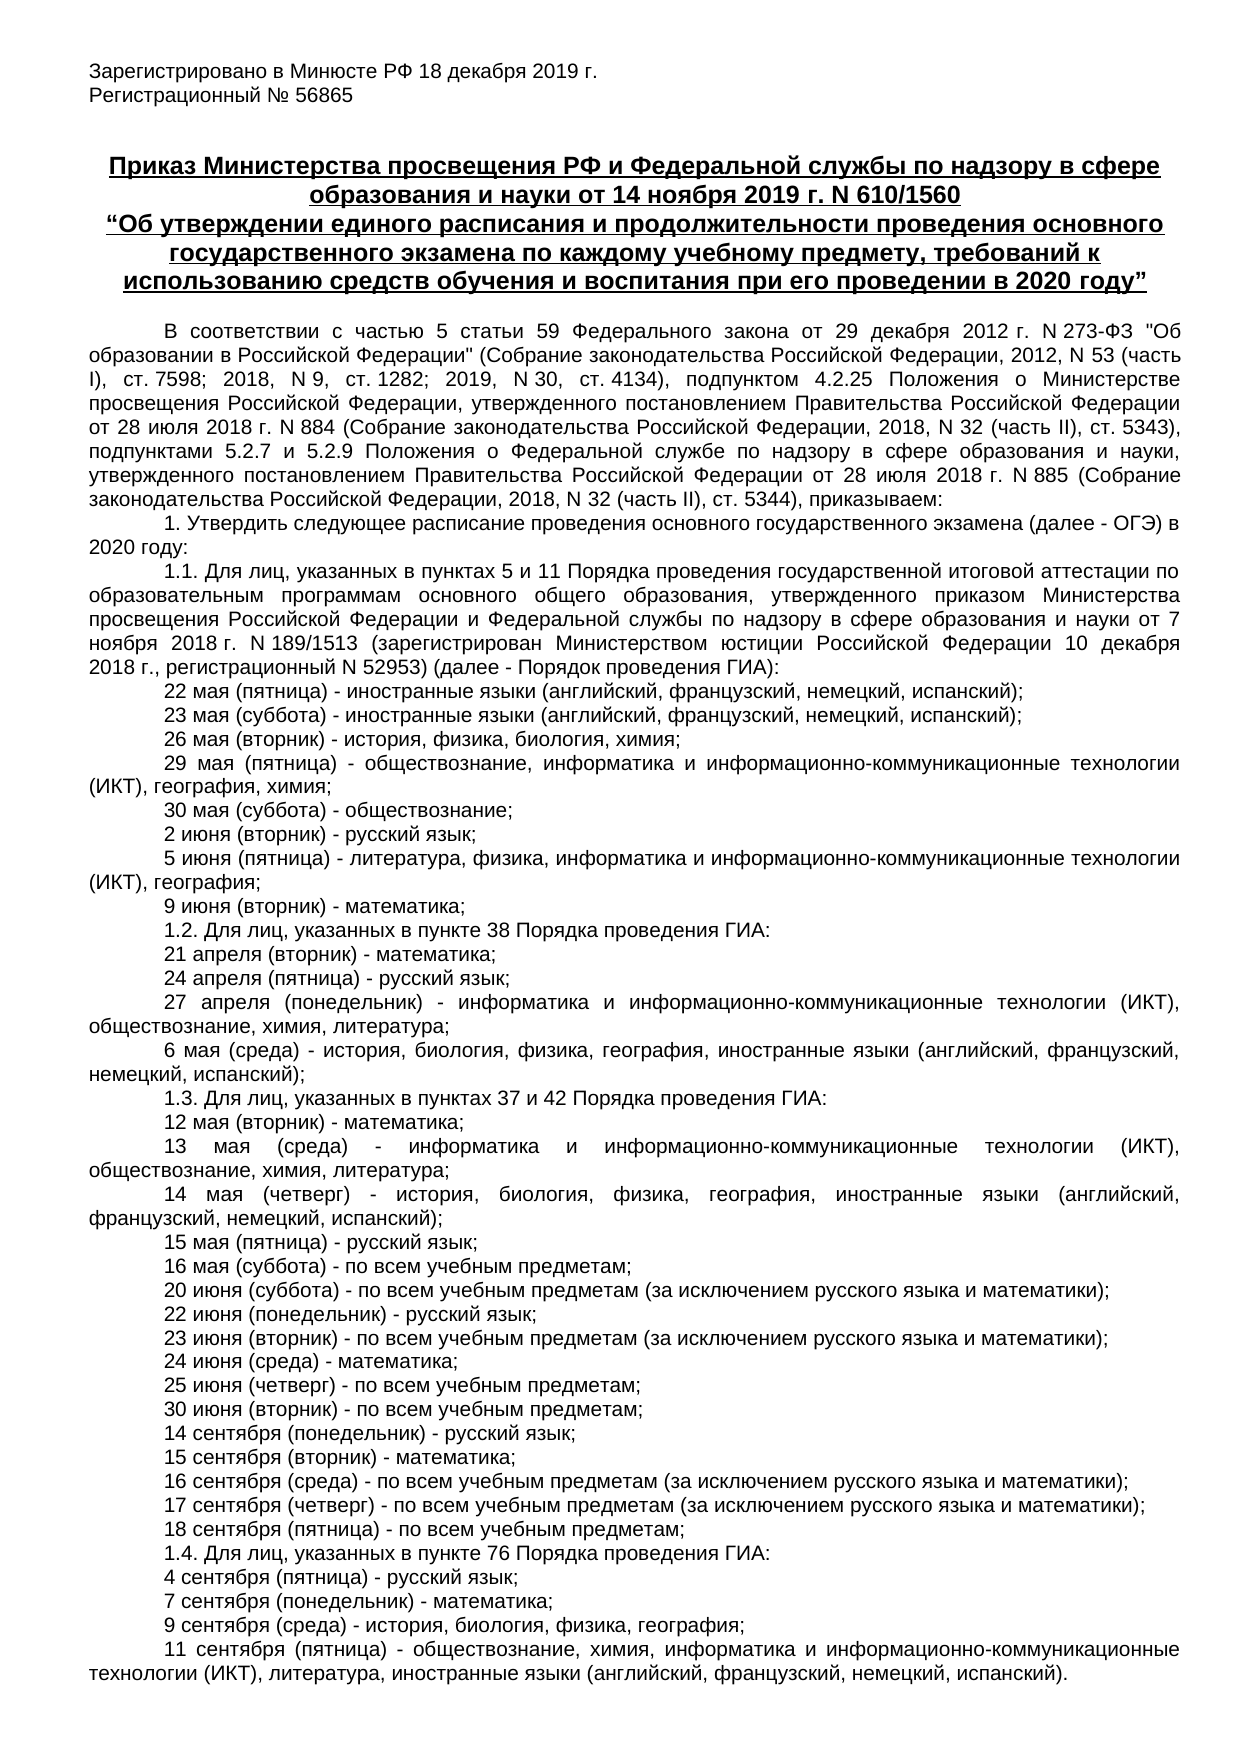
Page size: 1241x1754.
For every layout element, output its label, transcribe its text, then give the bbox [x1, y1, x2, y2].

text 11 сентября (пятница) - обществознание, химия, информатика и информационно-коммуникационные технологии (ИКТ), литература, иностранные языки (английский, французский, немецкий, испанский). [88, 1637, 1181, 1685]
text 13 мая (среда) - информатика и информационно-коммуникационные технологии (ИКТ), обществознание, химия, литература; [88, 1134, 1181, 1182]
text 22 июня (понедельник) - русский язык; [88, 1301, 1181, 1325]
text 20 июня (суббота) - по всем учебным предметам (за исключением русского языка и математики); [88, 1277, 1181, 1301]
text 27 апреля (понедельник) - информатика и информационно-коммуникационные технологии (ИКТ), обществознание, химия, литература; [88, 990, 1181, 1038]
text 7 сентября (понедельник) - математика; [88, 1589, 1181, 1613]
text 1.1. Для лиц, указанных в пунктах 5 и 11 Порядка проведения государственной итоговой аттестации по образовательным программам основного общего образования, утвержденного приказом Министерства просвещения Российской Федерации и Федеральной службы по надзору в сфере образования и науки от 7 ноября 2018 г. N 189/1513 (зарегистрирован Министерством юстиции Российской Федерации 10 декабря 2018 г., регистрационный N 52953) (далее - Порядок проведения ГИА): [88, 559, 1181, 678]
text 6 мая (среда) - история, биология, физика, география, иностранные языки (английский, французский, немецкий, испанский); [88, 1038, 1181, 1086]
text 14 мая (четверг) - история, биология, физика, география, иностранные языки (английский, французский, немецкий, испанский); [88, 1182, 1181, 1229]
text 1.2. Для лиц, указанных в пункте 38 Порядка проведения ГИА: [88, 918, 1181, 942]
text 16 сентября (среда) - по всем учебным предметам (за исключением русского языка и математики); [88, 1469, 1181, 1493]
text 9 июня (вторник) - математика; [88, 894, 1181, 918]
text 16 мая (суббота) - по всем учебным предметам; [88, 1253, 1181, 1277]
text 5 июня (пятница) - литература, физика, информатика и информационно-коммуникационные технологии (ИКТ), география; [88, 846, 1181, 894]
text 14 сентября (понедельник) - русский язык; [88, 1421, 1181, 1445]
text 12 мая (вторник) - математика; [88, 1110, 1181, 1134]
text 15 сентября (вторник) - математика; [88, 1445, 1181, 1469]
text 25 июня (четверг) - по всем учебным предметам; [88, 1373, 1181, 1397]
text 29 мая (пятница) - обществознание, информатика и информационно-коммуникационные технологии (ИКТ), география, химия; [88, 750, 1181, 798]
text Регистрационный № 56865 [88, 83, 1181, 107]
subtitle Приказ Министерства просвещения РФ и Федеральной службы по надзору в сфере образования и науки от 14 ноября 2019 г. N 610/1560 “Об утверждении единого расписания и продолжительности проведения основного государственного экзамена по каждому учебному предмету, требований к использованию средств обучения и воспитания при его проведении в 2020 году” [88, 151, 1181, 295]
text 23 июня (вторник) - по всем учебным предметам (за исключением русского языка и математики); [88, 1325, 1181, 1349]
text 9 сентября (среда) - история, биология, физика, география; [88, 1613, 1181, 1637]
text 21 апреля (вторник) - математика; [88, 942, 1181, 966]
text 30 июня (вторник) - по всем учебным предметам; [88, 1397, 1181, 1421]
text Зарегистрировано в Минюсте РФ 18 декабря 2019 г. [88, 59, 1181, 83]
text 1. Утвердить следующее расписание проведения основного государственного экзамена (далее - ОГЭ) в 2020 году: [88, 511, 1181, 559]
text 2 июня (вторник) - русский язык; [88, 822, 1181, 846]
text В соответствии с частью 5 статьи 59 Федерального закона от 29 декабря 2012 г. N 273-ФЗ "Об образовании в Российской Федерации" (Собрание законодательства Российской Федерации, 2012, N 53 (часть I), ст. 7598; 2018, N 9, ст. 1282; 2019, N 30, ст. 4134), подпунктом 4.2.25 Положения о Министерстве просвещения Российской Федерации, утвержденного постановлением Правительства Российской Федерации от 28 июля 2018 г. N 884 (Собрание законодательства Российской Федерации, 2018, N 32 (часть II), ст. 5343), подпунктами 5.2.7 и 5.2.9 Положения о Федеральной службе по надзору в сфере образования и науки, утвержденного постановлением Правительства Российской Федерации от 28 июля 2018 г. N 885 (Собрание законодательства Российской Федерации, 2018, N 32 (часть II), ст. 5344), приказываем: [88, 319, 1181, 511]
text 23 мая (суббота) - иностранные языки (английский, французский, немецкий, испанский); [88, 702, 1181, 726]
text 4 сентября (пятница) - русский язык; [88, 1565, 1181, 1589]
text 1.3. Для лиц, указанных в пунктах 37 и 42 Порядка проведения ГИА: [88, 1086, 1181, 1110]
text 1.4. Для лиц, указанных в пункте 76 Порядка проведения ГИА: [88, 1541, 1181, 1565]
text 17 сентября (четверг) - по всем учебным предметам (за исключением русского языка и математики); [88, 1493, 1181, 1517]
text 30 мая (суббота) - обществознание; [88, 798, 1181, 822]
text 15 мая (пятница) - русский язык; [88, 1229, 1181, 1253]
text 24 апреля (пятница) - русский язык; [88, 966, 1181, 990]
text 18 сентября (пятница) - по всем учебным предметам; [88, 1517, 1181, 1541]
text 22 мая (пятница) - иностранные языки (английский, французский, немецкий, испанский); [88, 678, 1181, 702]
text 26 мая (вторник) - история, физика, биология, химия; [88, 726, 1181, 750]
text 24 июня (среда) - математика; [88, 1349, 1181, 1373]
